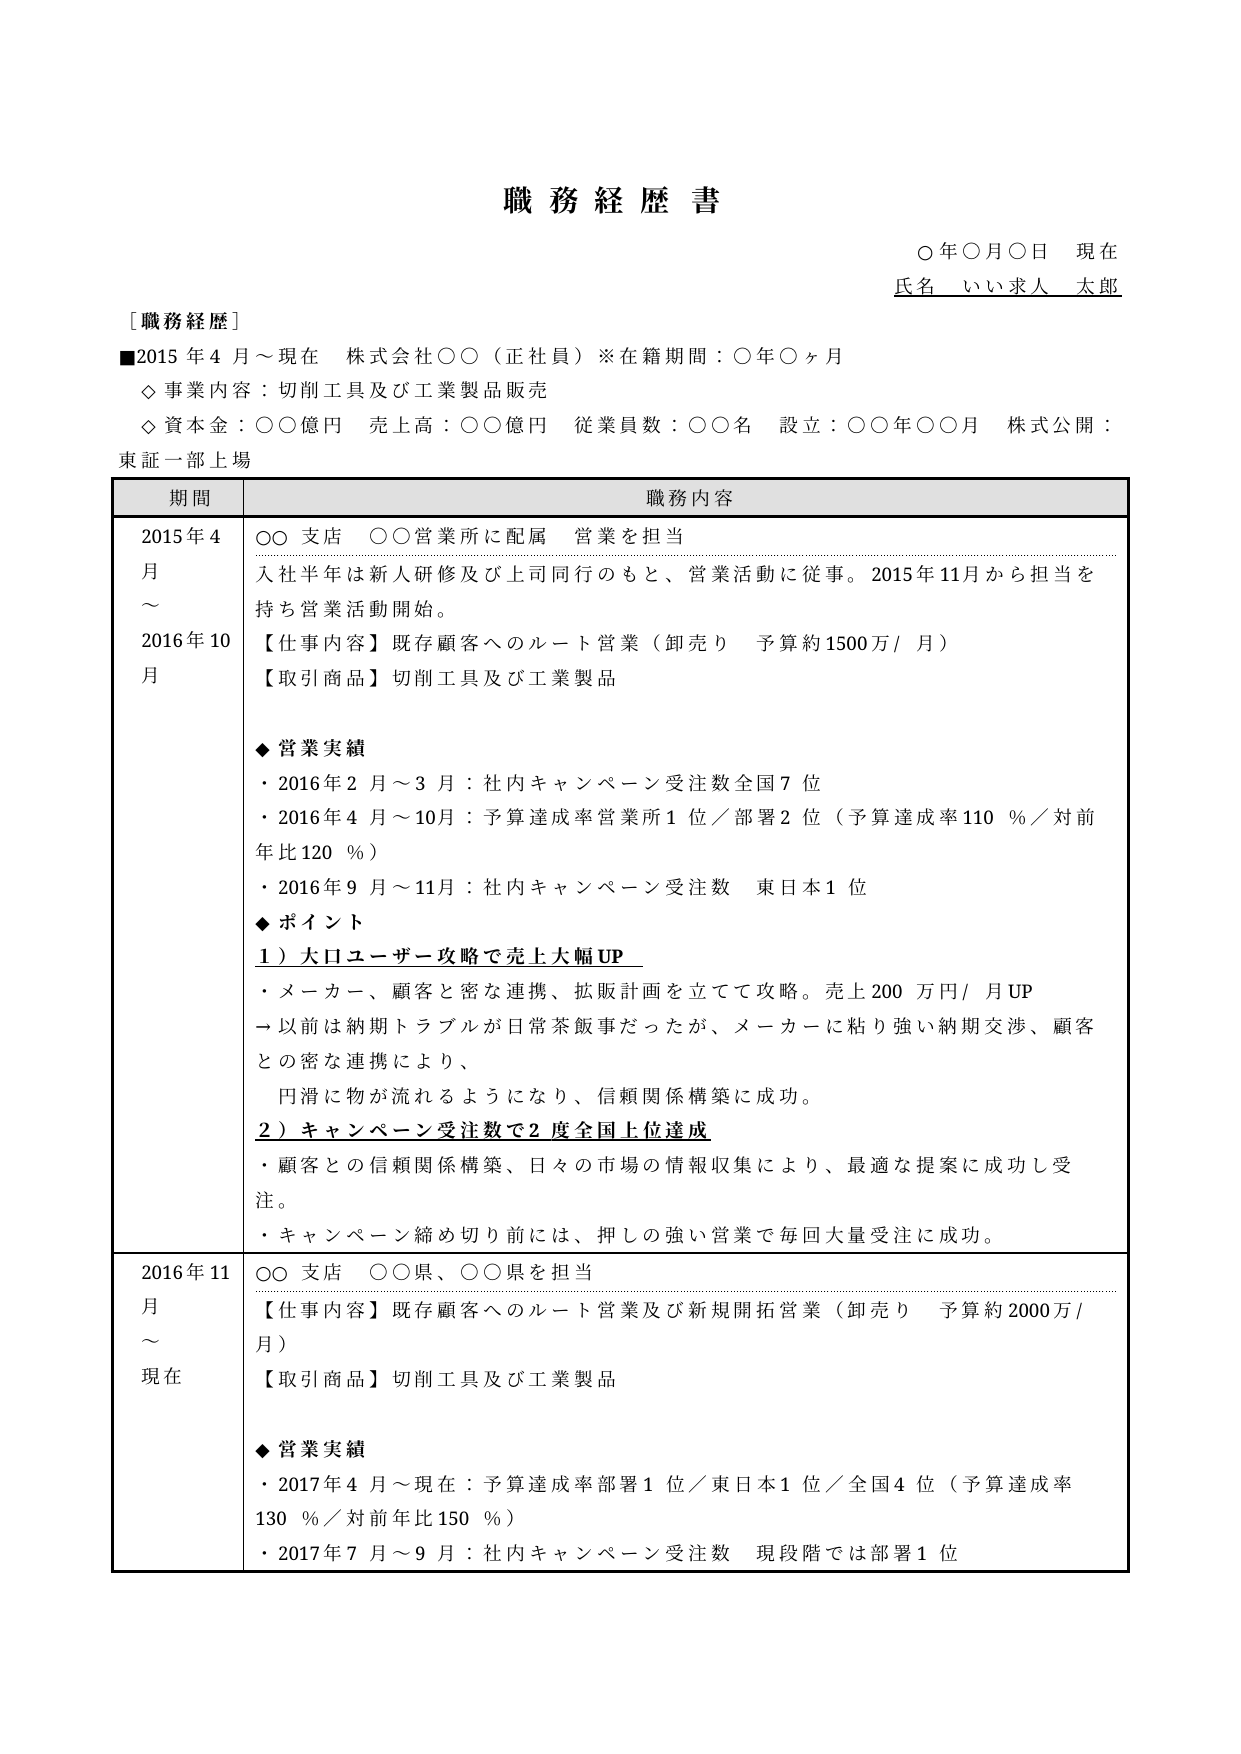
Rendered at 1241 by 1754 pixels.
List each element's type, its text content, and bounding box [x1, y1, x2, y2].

table_header 期間 [114, 480, 243, 515]
table_cell 2015年4月 ～ 2016年10月 [114, 518, 243, 1252]
text ○年○月○日 現在 [118, 233, 1122, 268]
table_header 職務内容 [244, 480, 1127, 515]
text 氏名 いい求人 太郎 [118, 268, 1122, 303]
text ◇資本金：○○億円 売上高：○○億円 従業員数：○○名 設立：○○年○○月 株式公開：東証一部上場 [118, 407, 1122, 477]
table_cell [244, 1254, 1127, 1570]
text ［職務経歴］ [118, 303, 1122, 338]
table_cell 2016年11月 ～ 現在 [114, 1254, 243, 1570]
text ◇事業内容：切削工具及び工業製品販売 [118, 372, 1122, 407]
table_cell ○○支店 ○○営業所に配属 営業を担当 入社半年は新人研修及び上司同行のもと、営業活動に従事。2015年11月から担当を持ち営業活動開始。 【仕事内容】既存顧客へのルート営業（卸売り 予算約1500万/月） 【取引商品】切削工具及び工業製品 ◆営業実績 ・2016年2月～3月：社内キャンペーン受注数全国7位 ・2016年4月～10月：予算達成率営業所1位／部署2位（予算達成率110％／対前年比120％） ・2016年9月～11月：社内キャンペーン受注数 東日本1位 ◆ポイント １）大口ユーザー攻略で売上大幅UP ・メーカー、顧客と密な連携、拡販計画を立てて攻略。売上200万円/月UP →以前は納期トラブルが日常茶飯事だったが、メーカーに粘り強い納期交渉、顧客との密な連携により、 円滑に物が流れるようになり、信頼関係構築に成功。 ２）キャンペーン受注数で2度全国上位達成 ・顧客との信頼関係構築、日々の市場の情報収集により、最適な提案に成功し受注。 ・キャンペーン締め切り前には、押しの強い営業で毎回大量受注に成功。 [244, 518, 1127, 1252]
text 職務経歴書 [118, 164, 1122, 233]
text ■2015年4月～現在 株式会社○○（正社員）※在籍期間：○年○ヶ月 [118, 338, 1122, 372]
